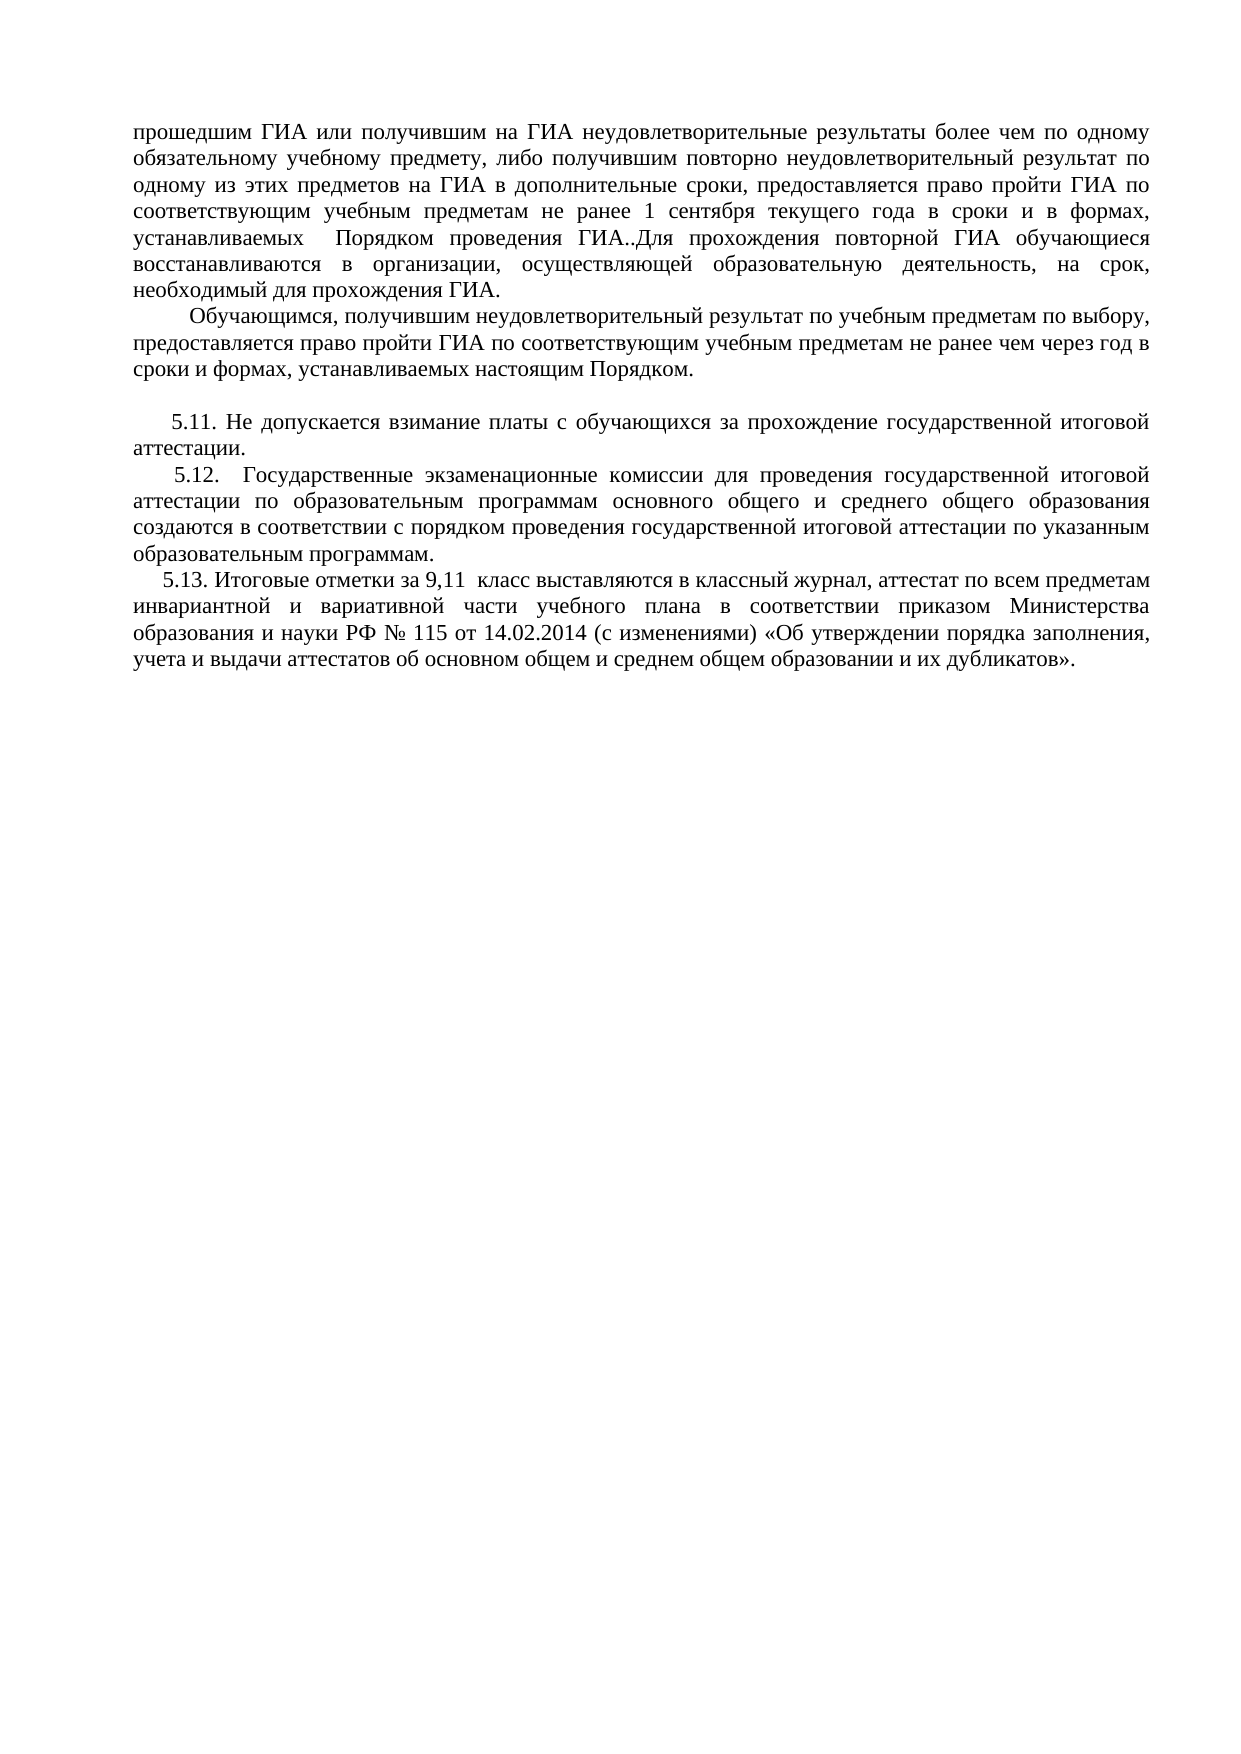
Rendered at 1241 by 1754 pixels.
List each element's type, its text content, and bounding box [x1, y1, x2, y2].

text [133, 118, 1152, 303]
text 5.13. Итоговые отметки за 9,11 класс выставляются в классный журнал, аттестат по всем предметам инвариантной и вариативной части учебного плана в соответствии приказом Министерства образования и науки РФ № 115 от 14.02.2014 (с изменениями) «Об утверждении порядка заполнения, учета и выдачи аттестатов об основном общем и среднем общем образовании и их дубликатов». [133, 566, 1152, 672]
text 5.11. Не допускается взимание платы с обучающихся за прохождение государственной итоговой аттестации. [133, 408, 1152, 461]
text 5.12. Государственные экзаменационные комиссии для проведения государственной итоговой аттестации по образовательным программам основного общего и среднего общего образования создаются в соответствии с порядком проведения государственной итоговой аттестации по указанным образовательным программам. [133, 461, 1152, 566]
text Обучающимся, получившим неудовлетворительный результат по учебным предметам по выбору, предоставляется право пройти ГИА по соответствующим учебным предметам не ранее чем через год в сроки и формах, устанавливаемых настоящим Порядком. [133, 303, 1152, 382]
